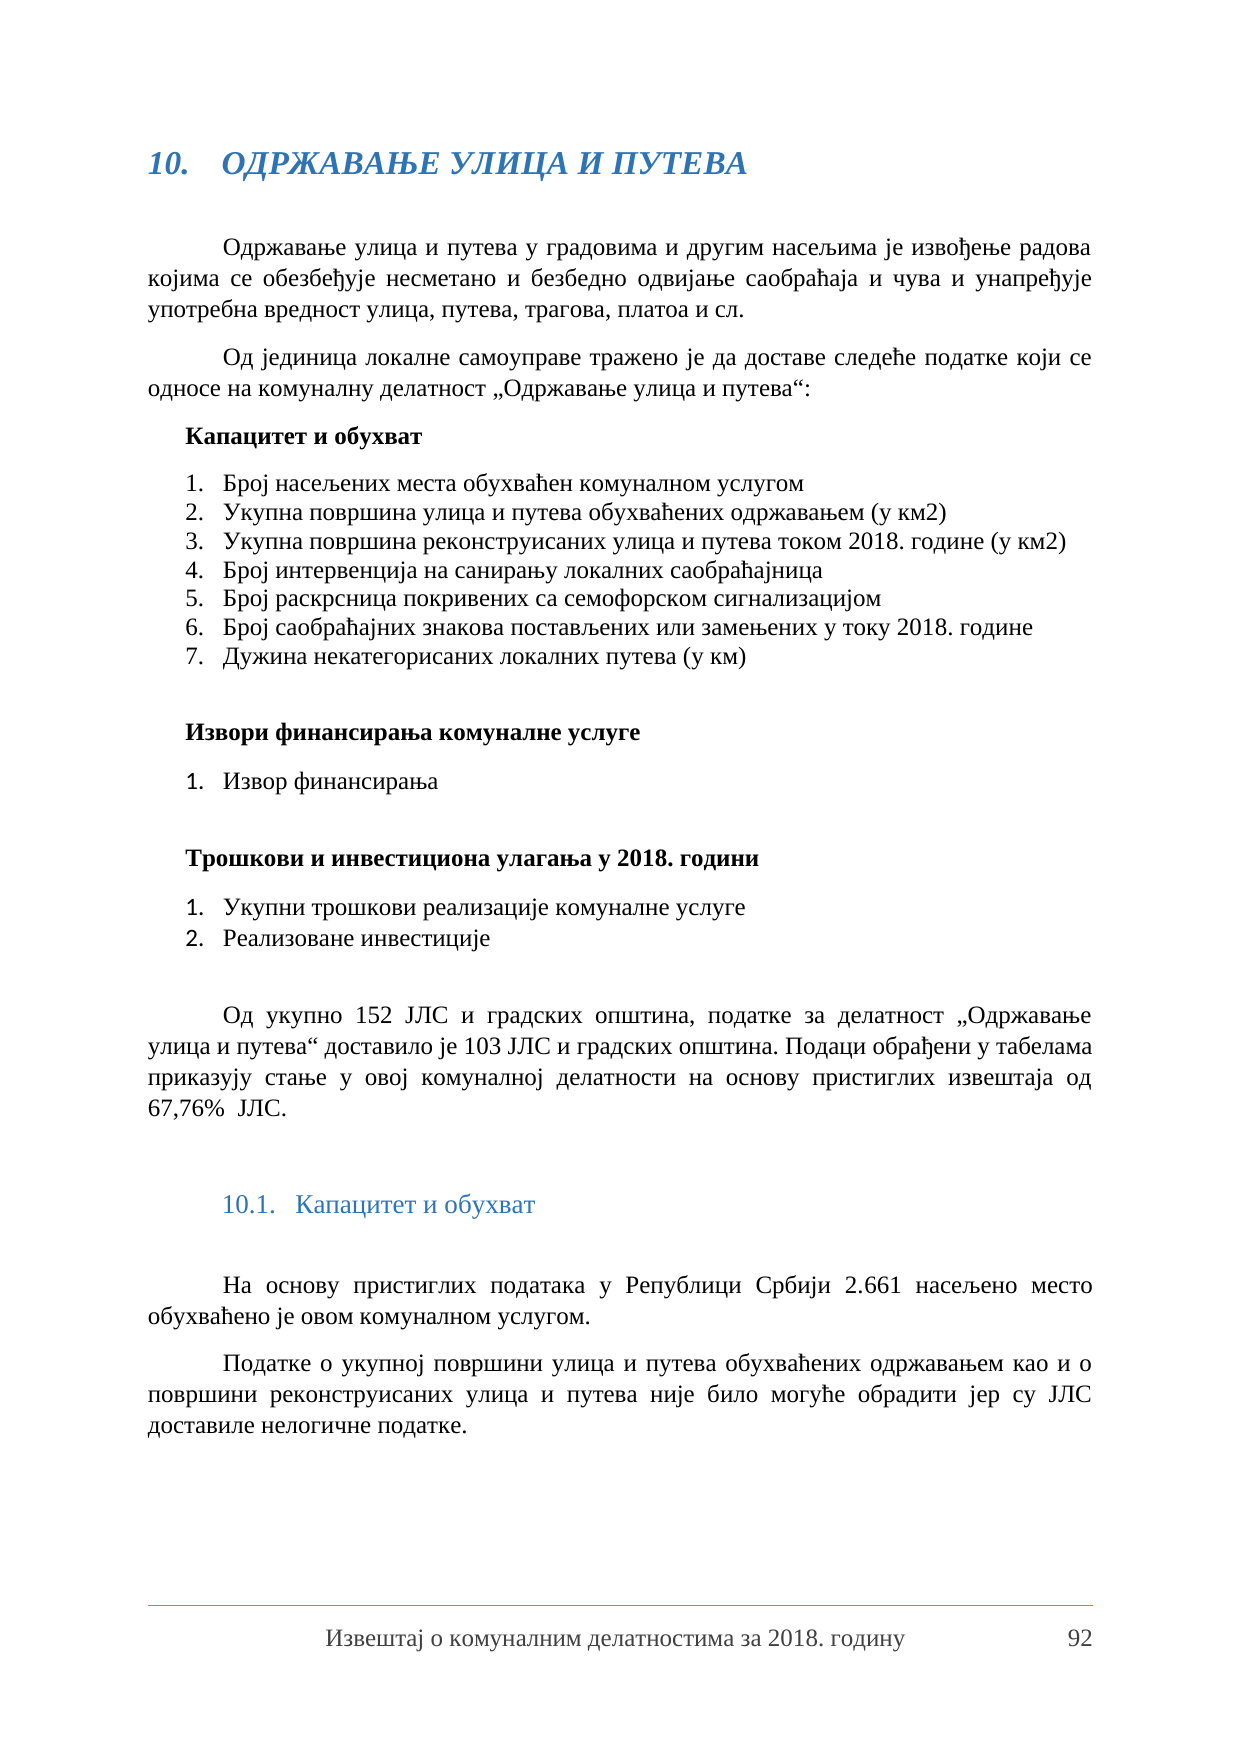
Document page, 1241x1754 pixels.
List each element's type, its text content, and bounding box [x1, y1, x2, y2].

text Извори финансирања комуналне услуге [148, 717, 1093, 746]
list Број саобраћајних знакова постављених или замењених у току 2018. године [185, 612, 1093, 641]
text Капацитет и обухват [148, 421, 1093, 449]
text Од укупно 152 ЈЛС и градских општина, податке за делатност „Одржавање улица и путева“ доставило је 103 ЈЛС и градских општина. Подаци обрађени у табелама приказују стање у овој комуналној делатности на основу пристиглих извештаја од 67,76% ЈЛС. [148, 1000, 1093, 1122]
list Број интервенција на санирању локалних саобраћајница [185, 555, 1093, 583]
list Укупна површина реконструисаних улица и путева током 2018. године (у км2) [185, 526, 1093, 555]
list Извор финансирања [185, 765, 1093, 796]
text Одржавање улица и путева у градовима и другим насељима је извођење радова којима се обезбеђује несметано и безбедно одвијање саобраћаја и чува и унапређује употребна вредност улица, путева, трагова, платоа и сл. [148, 232, 1093, 323]
list Укупна површина улица и путева обухваћених одржавањем (у км2) [185, 497, 1093, 526]
subtitle ОДРЖАВАЊЕ УЛИЦА И ПУТЕВА [148, 143, 1093, 182]
text Податке о укупној површини улица и путева обухваћених одржавањем као и о површини реконструисаних улица и путева није било могуће обрадити јер су ЈЛС доставиле нелогичне податке. [148, 1348, 1093, 1439]
list Реализоване инвестиције [185, 922, 1093, 952]
text На основу пристиглих података у Републици Србији 2.661 насељенo местo обухваћено је овом комуналном услугом. [148, 1270, 1093, 1329]
list Укупни трошкови реализације комуналне услуге [185, 891, 1093, 922]
list Број раскрсница покривених са семофорском сигнализацијом [185, 583, 1093, 612]
text Од јединица локалне самоуправе тражено је да доставе следеће податке који се односе на комуналну делатност „Одржавање улица и путева“: [148, 342, 1093, 402]
text Трошкови и инвестициона улагања у 2018. години [148, 843, 1093, 872]
list Број насељених места обухваћен комуналном услугом [185, 468, 1093, 497]
subtitle Капацитет и обухват [222, 1188, 1093, 1219]
list Дужина некатегорисаних локалних путева (у км) [185, 641, 1093, 670]
